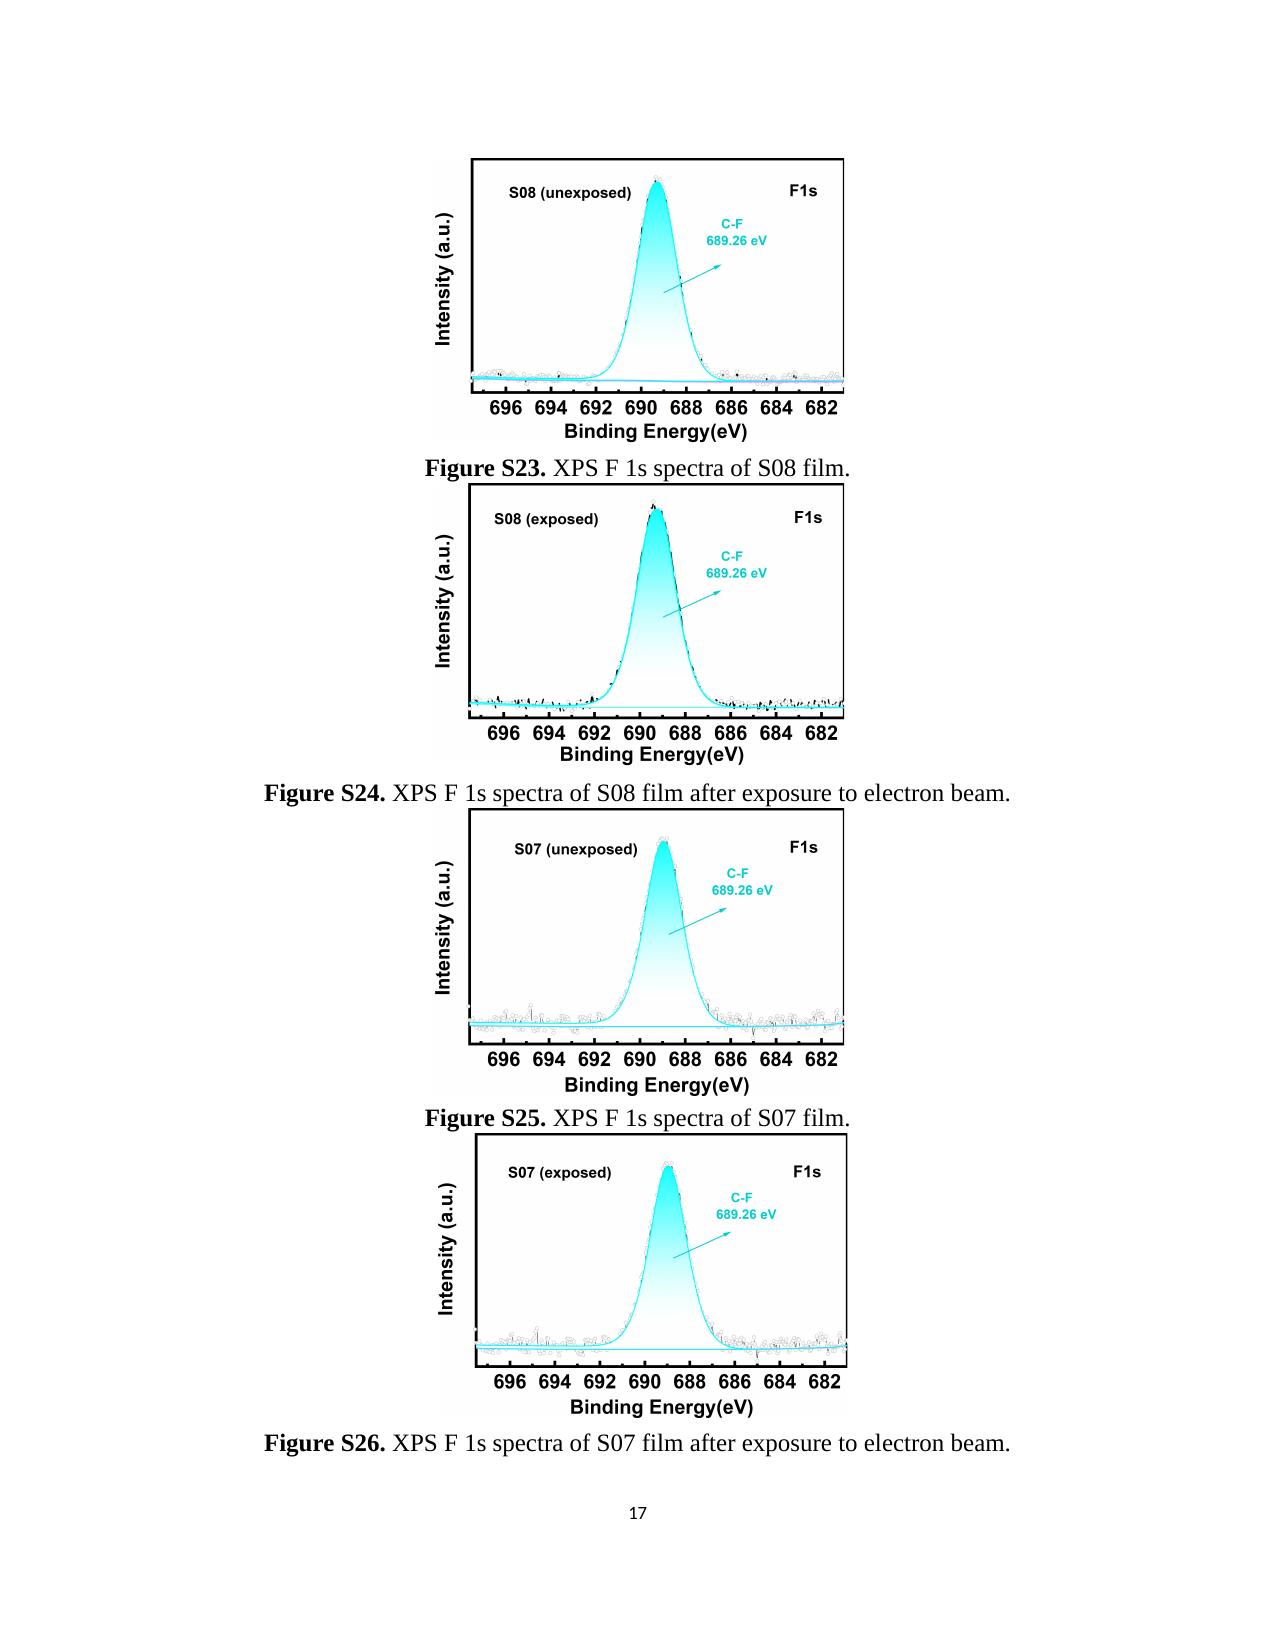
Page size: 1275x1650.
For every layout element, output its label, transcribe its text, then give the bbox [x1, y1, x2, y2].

picture [430, 158, 845, 443]
picture [430, 808, 845, 1098]
picture [430, 483, 845, 766]
text Figure S26. XPS F 1s spectra of S07 film after exposure to electron beam. [114, 1426, 1161, 1459]
picture [433, 1133, 848, 1420]
text Figure S23. XPS F 1s spectra of S08 film. [114, 451, 1161, 484]
text Figure S24. XPS F 1s spectra of S08 film after exposure to electron beam. [114, 776, 1161, 809]
text Figure S25. XPS F 1s spectra of S07 film. [114, 1101, 1161, 1134]
